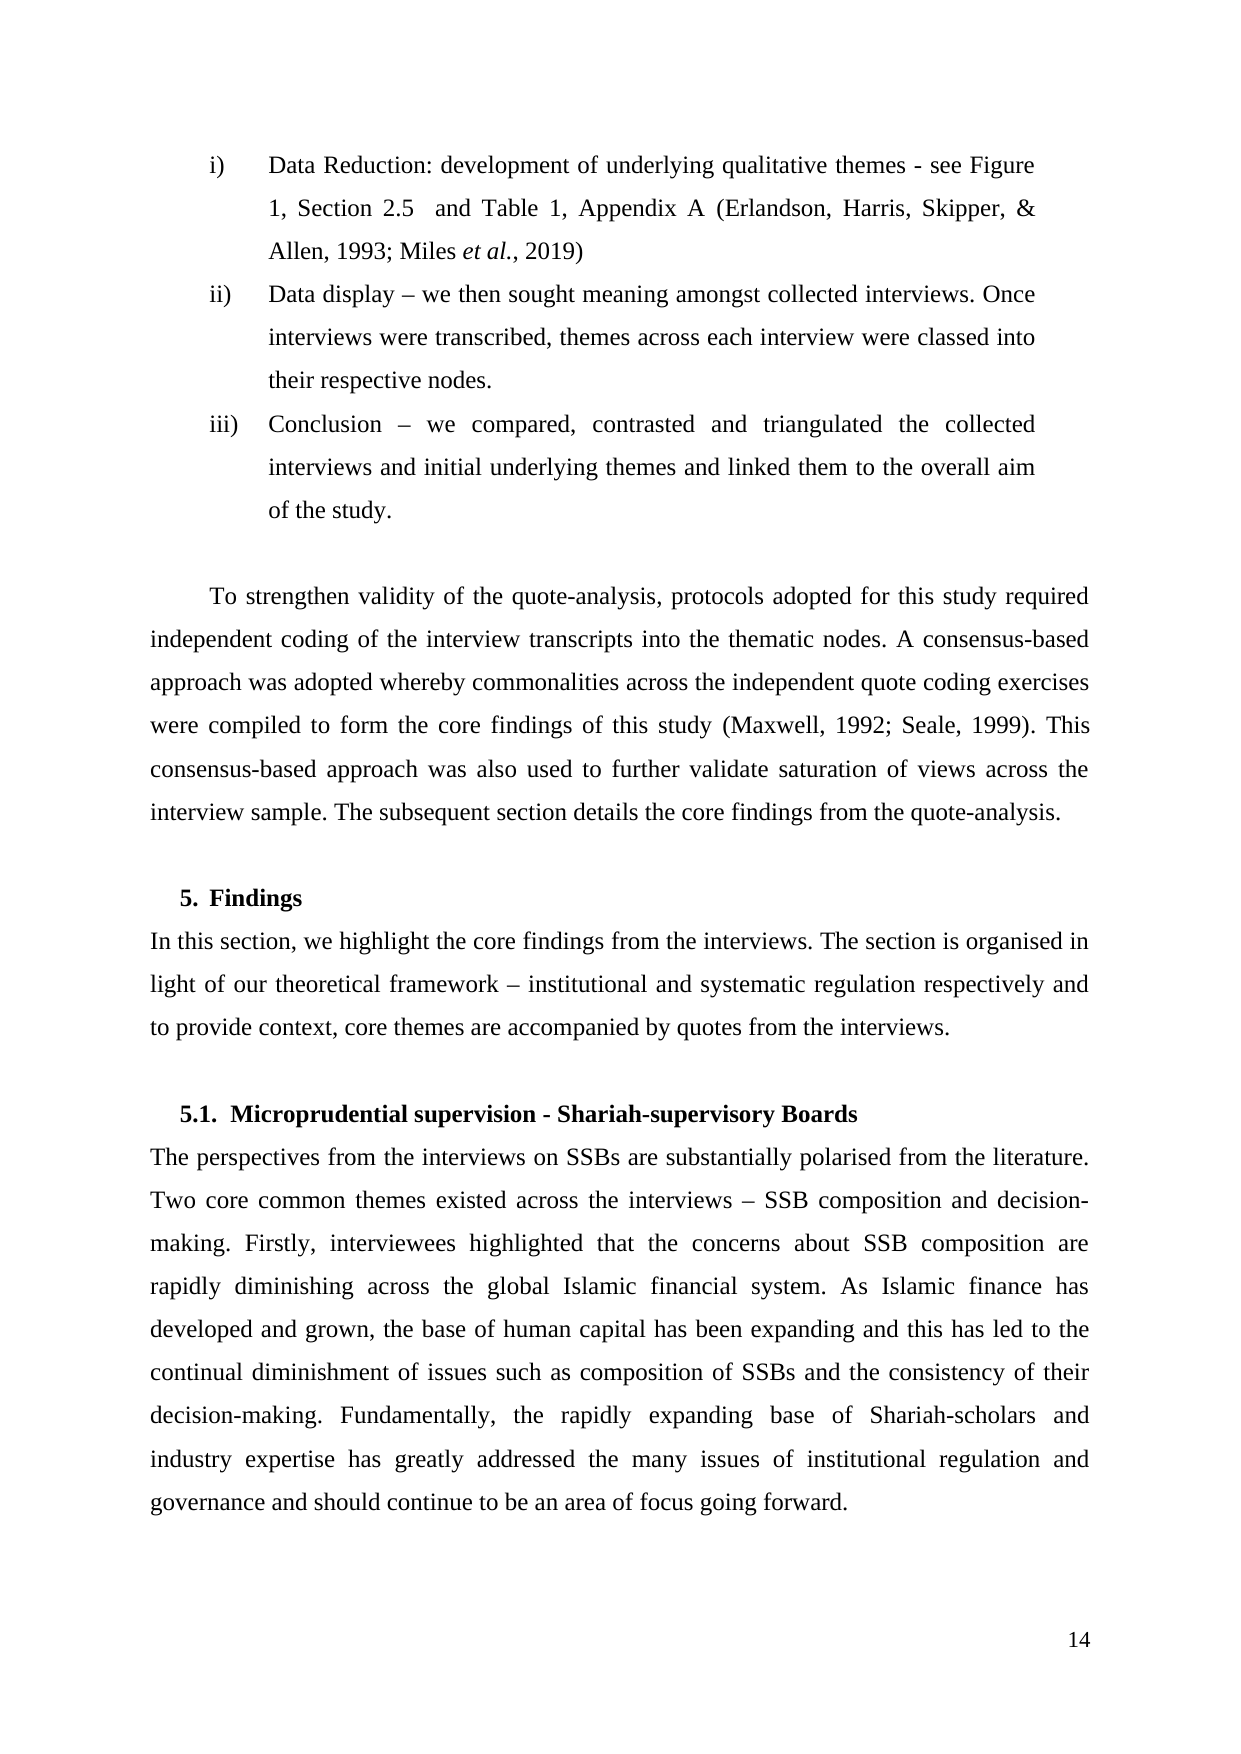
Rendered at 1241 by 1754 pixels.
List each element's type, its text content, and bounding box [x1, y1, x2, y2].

list Findings [179, 883, 1090, 912]
list Microprudential supervision - Shariah-supervisory Boards [179, 1099, 1090, 1127]
text The perspectives from the interviews on SSBs are substantially polarised from the literature. Two core common themes existed across the interviews – SSB composition and decision-making. Firstly, interviewees highlighted that the concerns about SSB composition are rapidly diminishing across the global Islamic financial system. As Islamic finance has developed and grown, the base of human capital has been expanding and this has led to the continual diminishment of issues such as composition of SSBs and the consistency of their decision-making. Fundamentally, the rapidly expanding base of Shariah-scholars and industry expertise has greatly addressed the many issues of institutional regulation and governance and should continue to be an area of focus going forward. [150, 1142, 1090, 1516]
text In this section, we highlight the core findings from the interviews. The section is organised in light of our theoretical framework – institutional and systematic regulation respectively and to provide context, core themes are accompanied by quotes from the interviews. [150, 926, 1090, 1041]
list Data display – we then sought meaning amongst collected interviews. Once interviews were transcribed, themes across each interview were classed into their respective nodes. [209, 279, 1036, 394]
text To strengthen validity of the quote-analysis, protocols adopted for this study required independent coding of the interview transcripts into the thematic nodes. A consensus-based approach was adopted whereby commonalities across the independent quote coding exercises were compiled to form the core findings of this study (Maxwell, 1992; Seale, 1999). This consensus-based approach was also used to further validate saturation of views across the interview sample. The subsequent section details the core findings from the quote-analysis. [150, 581, 1090, 826]
list Data Reduction: development of underlying qualitative themes - see Figure 1, Section 2.5 and Table 1, Appendix A (Erlandson, Harris, Skipper, & Allen, 1993; Miles et al., 2019) [209, 150, 1036, 265]
list Conclusion – we compared, contrasted and triangulated the collected interviews and initial underlying themes and linked them to the overall aim of the study. [209, 409, 1036, 524]
